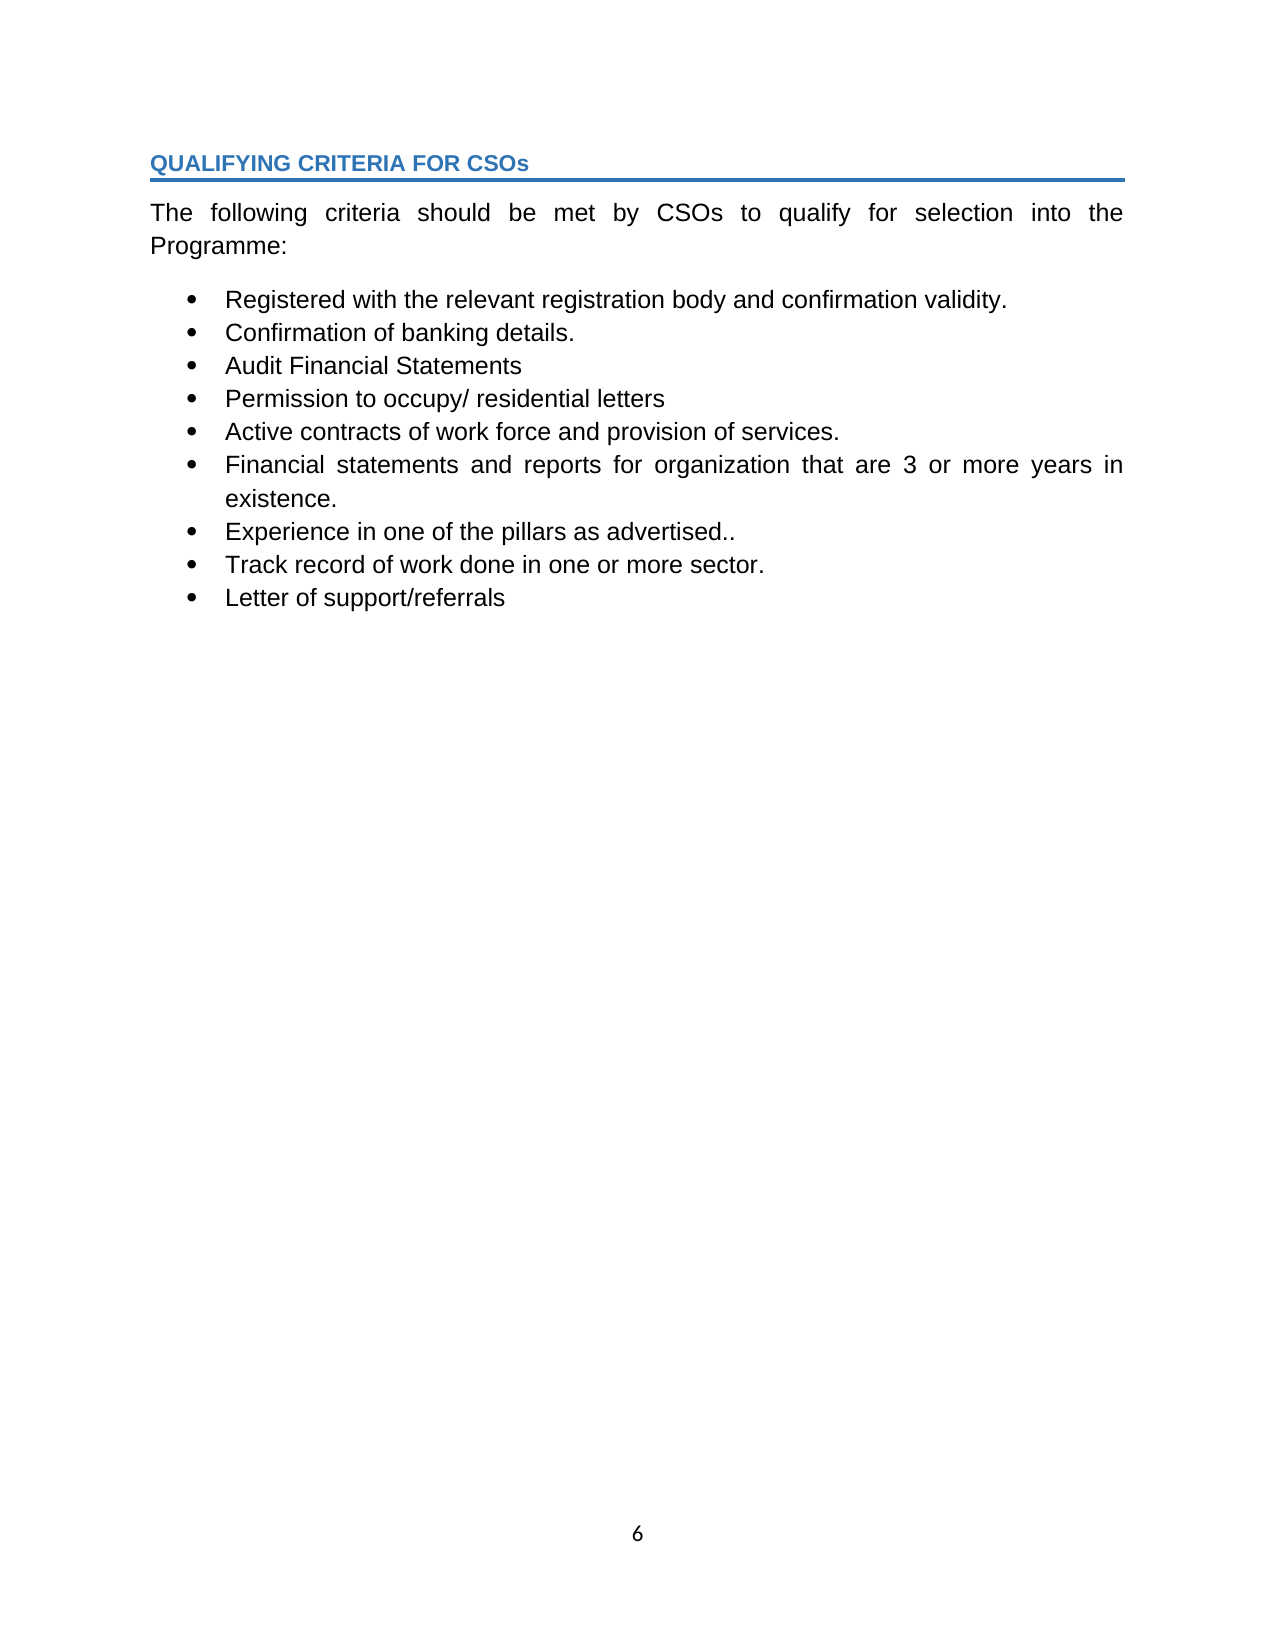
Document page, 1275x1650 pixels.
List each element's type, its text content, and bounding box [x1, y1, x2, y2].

list Permission to occupy/ residential letters [187, 384, 1125, 413]
list Track record of work done in one or more sector. [187, 550, 1125, 578]
list Confirmation of banking details. [187, 318, 1125, 347]
list Registered with the relevant registration body and confirmation validity. [187, 285, 1125, 314]
list Letter of support/referrals [187, 583, 1125, 612]
list Audit Financial Statements [187, 351, 1125, 380]
list QUALIFYING CRITERIA FOR CSOs [150, 150, 1125, 178]
text The following criteria should be met by CSOs to qualify for selection into the Programme: [150, 198, 1125, 260]
list Experience in one of the pillars as advertised.. [187, 517, 1125, 545]
list Financial statements and reports for organization that are 3 or more years in existence. [187, 450, 1125, 512]
list Active contracts of work force and provision of services. [187, 417, 1125, 446]
